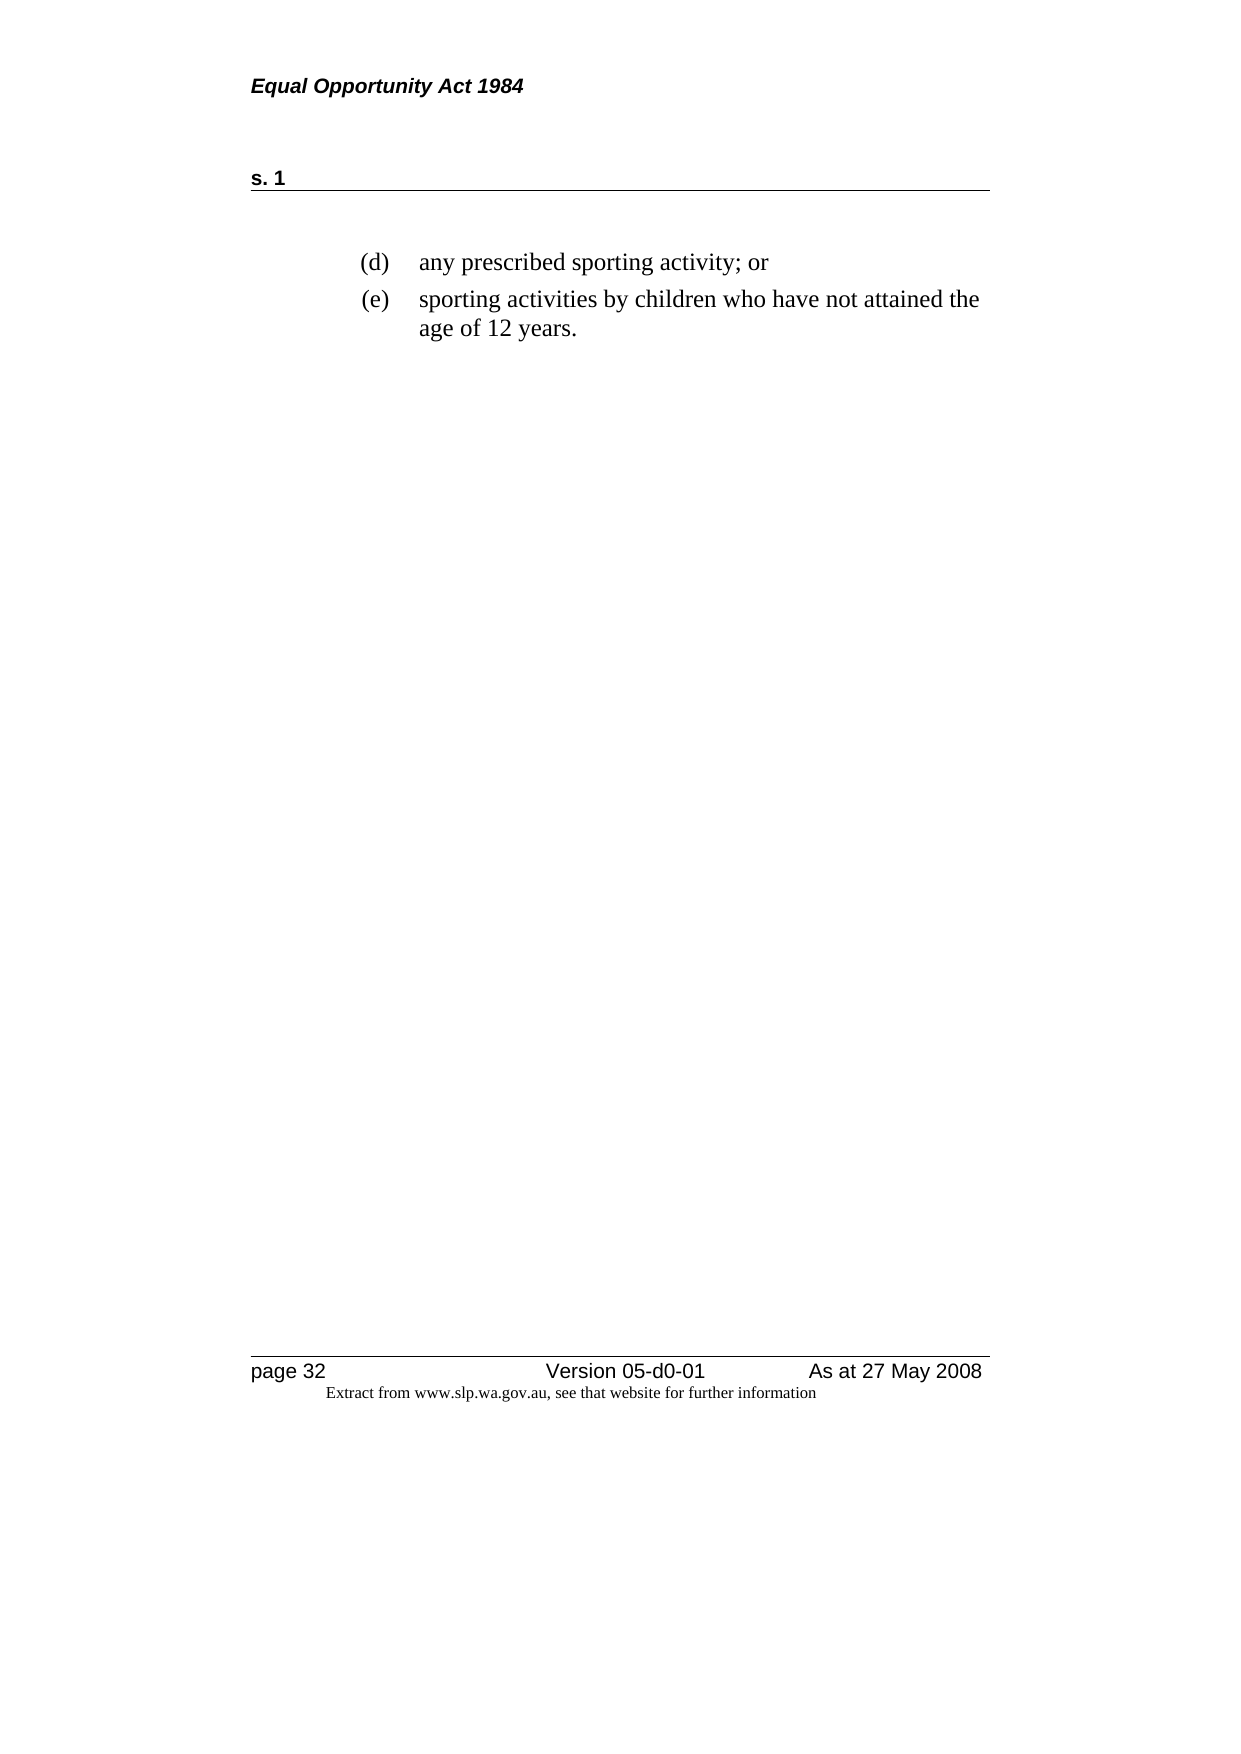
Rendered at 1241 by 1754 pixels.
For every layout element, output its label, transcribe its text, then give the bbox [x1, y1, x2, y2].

text (e) sporting activities by children who have not attained the age of 12 years. [251, 284, 990, 342]
text (d) any prescribed sporting activity; or [251, 247, 990, 276]
